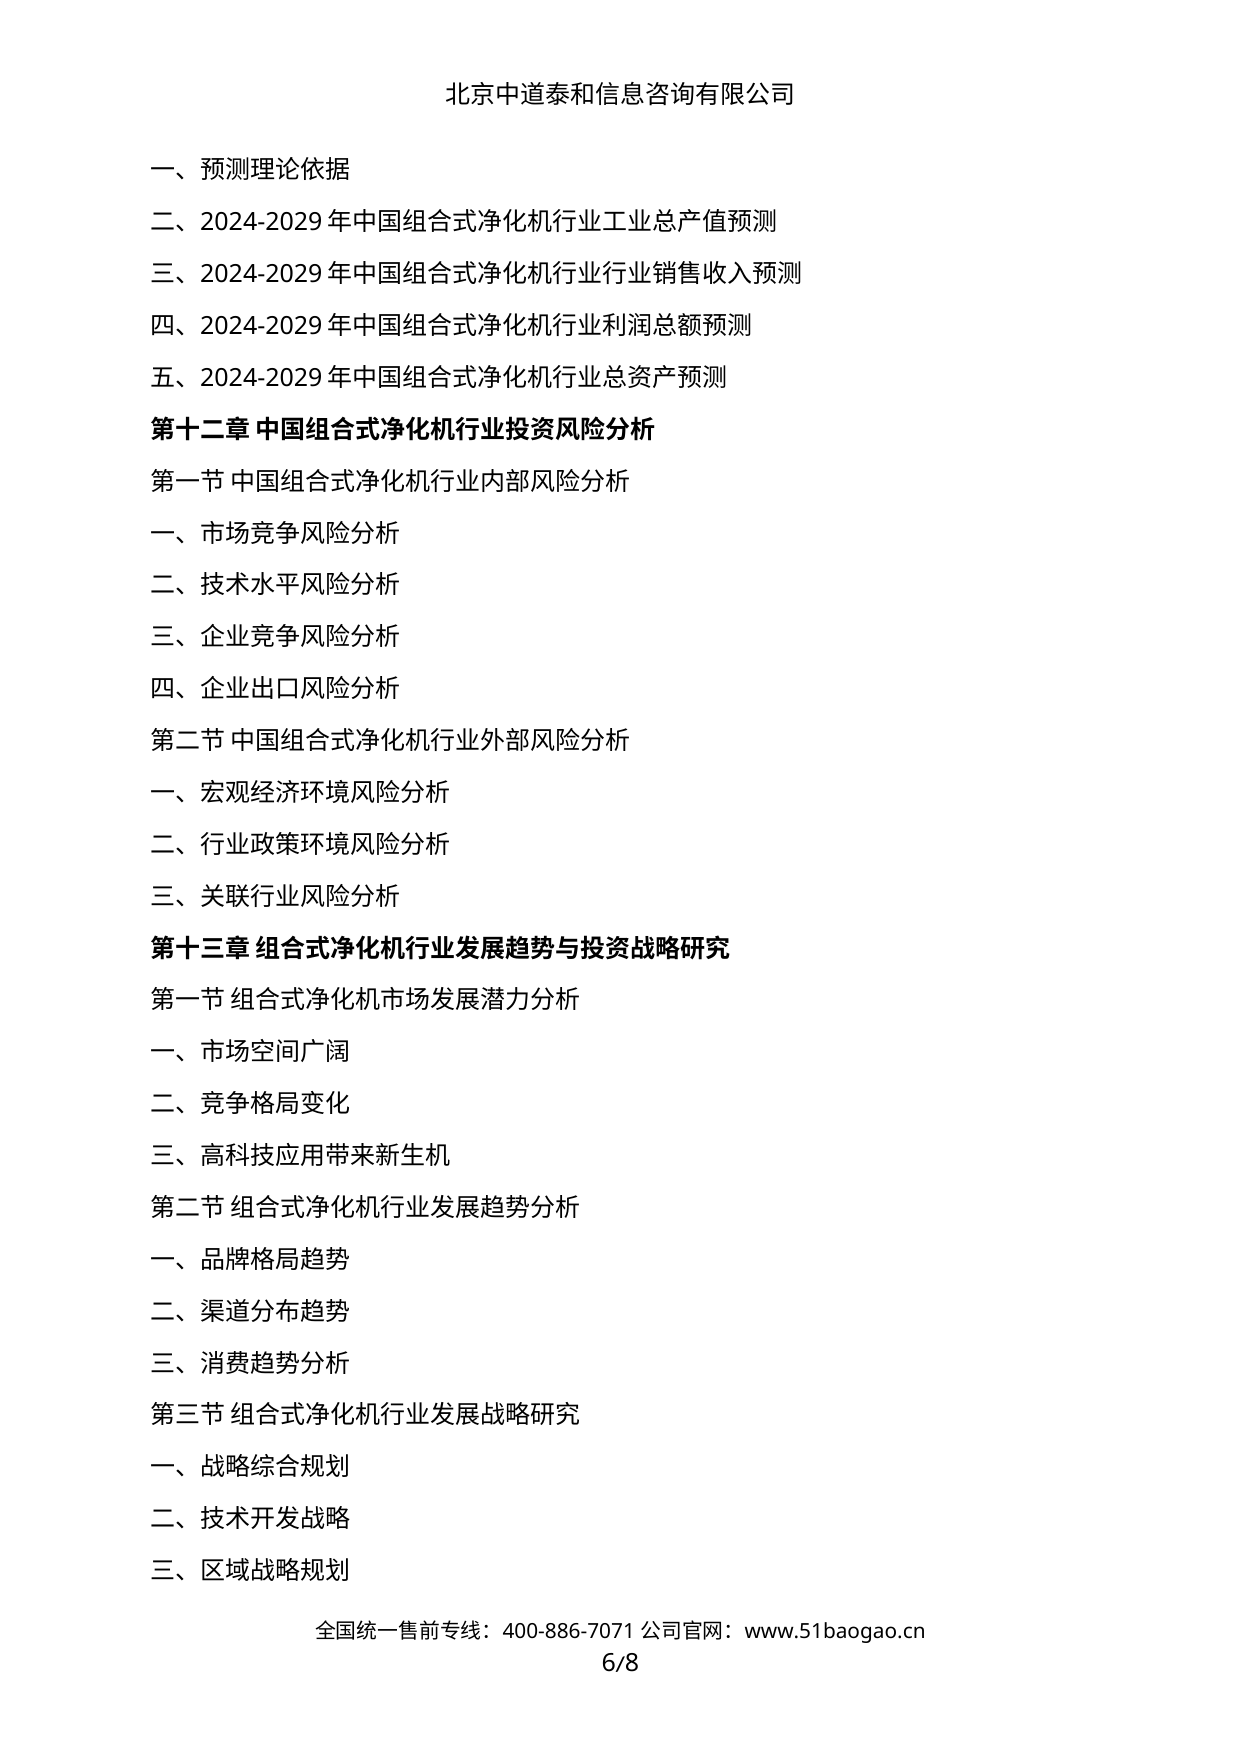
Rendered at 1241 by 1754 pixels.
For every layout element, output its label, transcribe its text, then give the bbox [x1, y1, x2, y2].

text 第二节 中国组合式净化机行业外部风险分析 [150, 721, 1090, 757]
text 三、2024-2029年中国组合式净化机行业行业销售收入预测 [150, 254, 1090, 290]
text 三、企业竞争风险分析 [150, 617, 1090, 653]
text 四、2024-2029年中国组合式净化机行业利润总额预测 [150, 306, 1090, 342]
text 第三节 组合式净化机行业发展战略研究 [150, 1395, 1090, 1431]
text 二、竞争格局变化 [150, 1084, 1090, 1120]
text 第十二章 中国组合式净化机行业投资风险分析 [150, 409, 1090, 446]
text 四、企业出口风险分析 [150, 669, 1090, 705]
text 第十三章 组合式净化机行业发展趋势与投资战略研究 [150, 928, 1090, 964]
text 二、技术开发战略 [150, 1499, 1090, 1535]
text 三、高科技应用带来新生机 [150, 1136, 1090, 1172]
text 二、技术水平风险分析 [150, 565, 1090, 601]
text 第一节 组合式净化机市场发展潜力分析 [150, 980, 1090, 1016]
text 二、行业政策环境风险分析 [150, 824, 1090, 861]
text 五、2024-2029年中国组合式净化机行业总资产预测 [150, 357, 1090, 394]
text 二、2024-2029年中国组合式净化机行业工业总产值预测 [150, 202, 1090, 238]
text 三、关联行业风险分析 [150, 876, 1090, 912]
text 一、品牌格局趋势 [150, 1239, 1090, 1276]
text 一、战略综合规划 [150, 1447, 1090, 1483]
text 三、区域战略规划 [150, 1551, 1090, 1587]
text 一、预测理论依据 [150, 150, 1090, 186]
text 一、宏观经济环境风险分析 [150, 772, 1090, 809]
text 第二节 组合式净化机行业发展趋势分析 [150, 1187, 1090, 1224]
text 一、市场竞争风险分析 [150, 513, 1090, 549]
text 一、市场空间广阔 [150, 1032, 1090, 1068]
text 二、渠道分布趋势 [150, 1291, 1090, 1327]
text 第一节 中国组合式净化机行业内部风险分析 [150, 461, 1090, 497]
text 三、消费趋势分析 [150, 1343, 1090, 1379]
